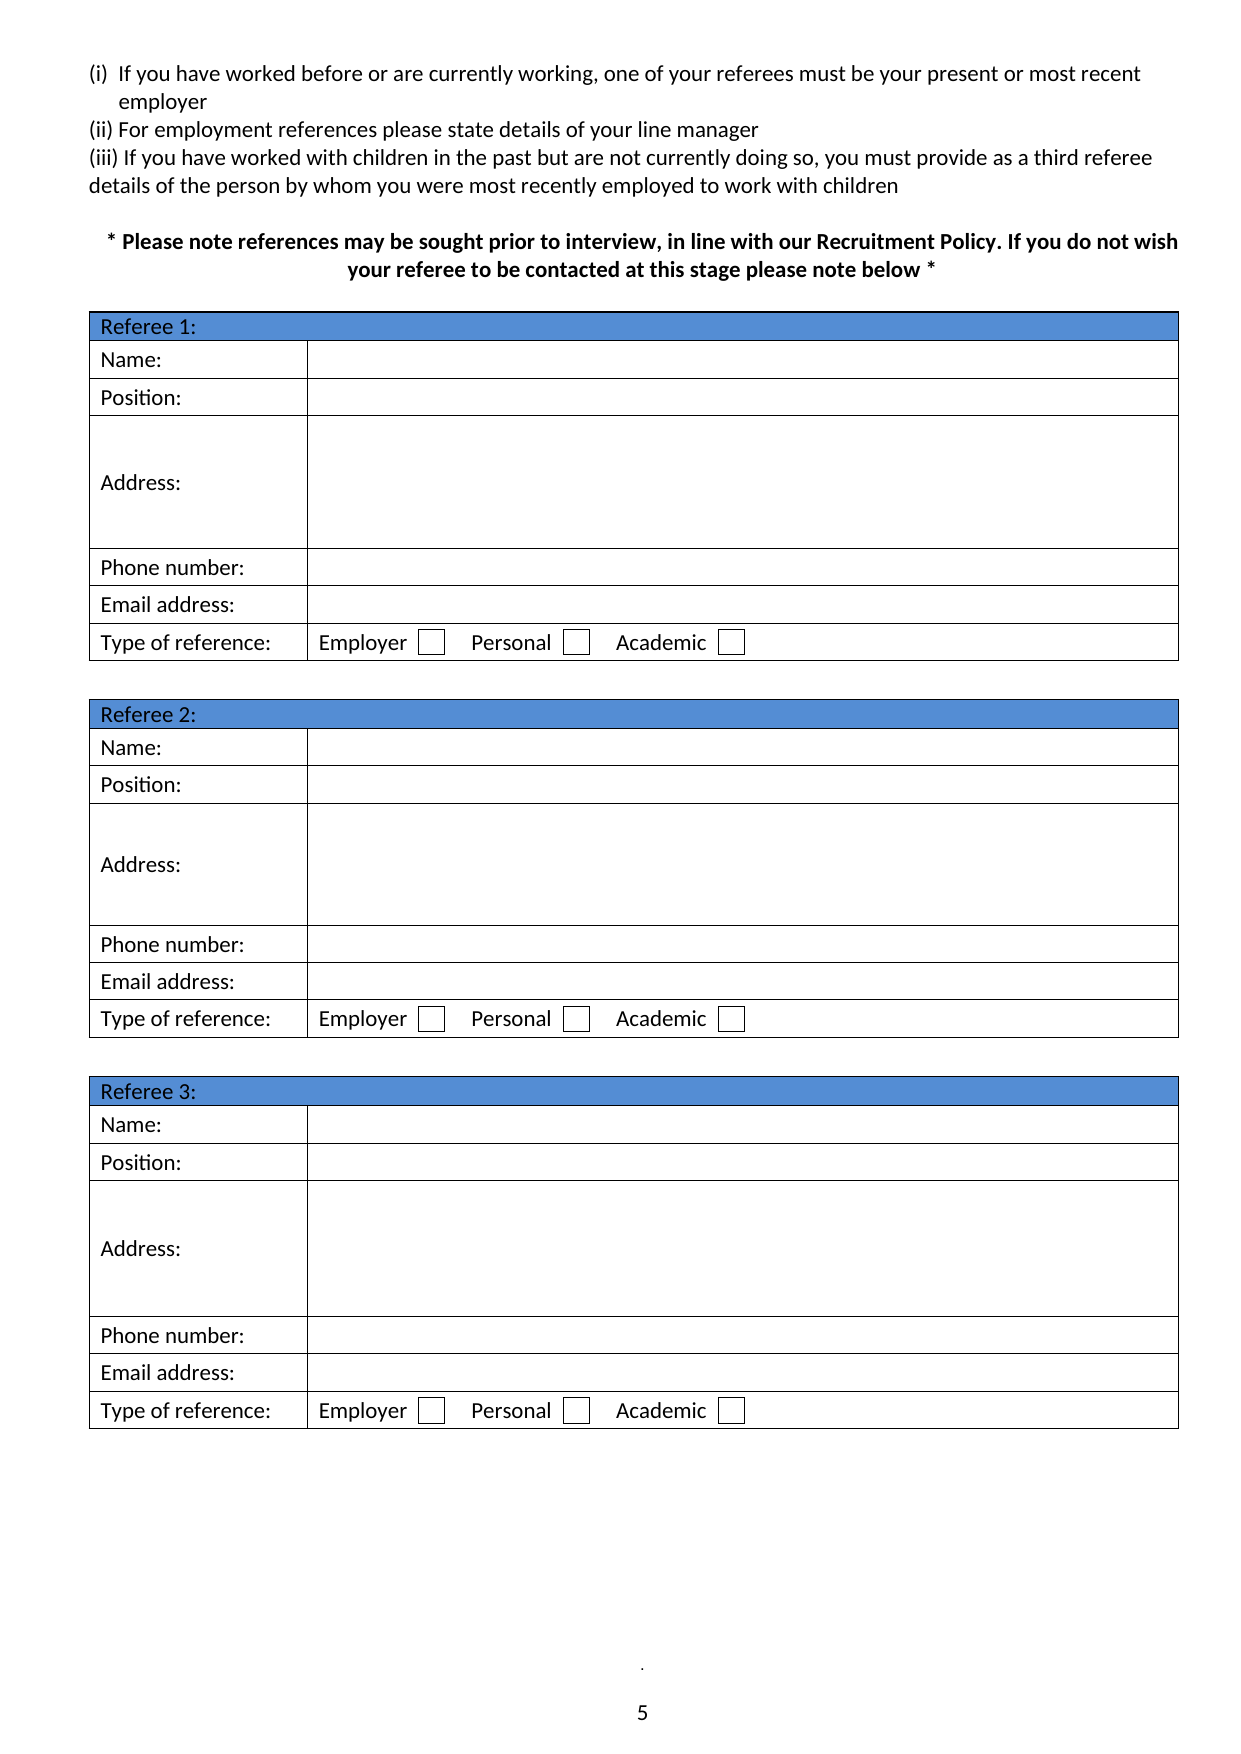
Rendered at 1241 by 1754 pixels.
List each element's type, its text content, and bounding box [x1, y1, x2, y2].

table_cell Position: [90, 379, 307, 415]
table_cell [308, 729, 1178, 765]
table_header Referee 2: [90, 700, 1178, 728]
table_cell [308, 379, 1178, 415]
table_cell Employer Personal Academic [308, 1392, 1178, 1428]
table_cell Email address: [90, 1354, 307, 1391]
table_cell [308, 586, 1178, 622]
table_cell [308, 1354, 1178, 1391]
table_cell Name: [90, 341, 307, 378]
table_cell [308, 804, 1178, 924]
table_cell Position: [90, 1144, 307, 1180]
table_cell Name: [90, 1106, 307, 1142]
table_cell [308, 1181, 1178, 1316]
text (iii) If you have worked with children in the past but are not currently doing so, you must provide as a third referee details of the person by whom you were most recently employed to work with children [89, 143, 1196, 199]
table_cell Type of reference: [90, 1392, 307, 1428]
table_cell Type of reference: [90, 624, 307, 660]
table_header Referee 3: [90, 1077, 1178, 1105]
table_cell Phone number: [90, 1317, 307, 1353]
table_cell Address: [90, 804, 307, 924]
table_cell Email address: [90, 586, 307, 622]
table_cell Email address: [90, 963, 307, 999]
table_cell [308, 766, 1178, 803]
table_cell Employer Personal Academic [308, 1000, 1178, 1037]
table_cell [308, 416, 1178, 548]
table_cell Address: [90, 1181, 307, 1316]
table_header Referee 1: [90, 313, 1178, 340]
table_cell Address: [90, 416, 307, 548]
table_cell [308, 341, 1178, 378]
table_cell [308, 1144, 1178, 1180]
text * Please note references may be sought prior to interview, in line with our Recruitment Policy. If you do not wish your referee to be contacted at this stage please note below * [89, 227, 1196, 283]
text (ii) For employment references please state details of your line manager [89, 115, 1196, 143]
table_cell Phone number: [90, 549, 307, 585]
table_cell Employer Personal Academic [308, 624, 1178, 660]
table_cell Name: [90, 729, 307, 765]
table_cell Phone number: [90, 926, 307, 962]
table_cell Type of reference: [90, 1000, 307, 1037]
text (i) If you have worked before or are currently working, one of your referees must be your present or most recent employer [89, 59, 1196, 115]
table_cell [308, 963, 1178, 999]
table_cell [308, 926, 1178, 962]
table_cell Position: [90, 766, 307, 803]
table_cell [308, 1317, 1178, 1353]
table_cell [308, 549, 1178, 585]
table_cell [308, 1106, 1178, 1142]
